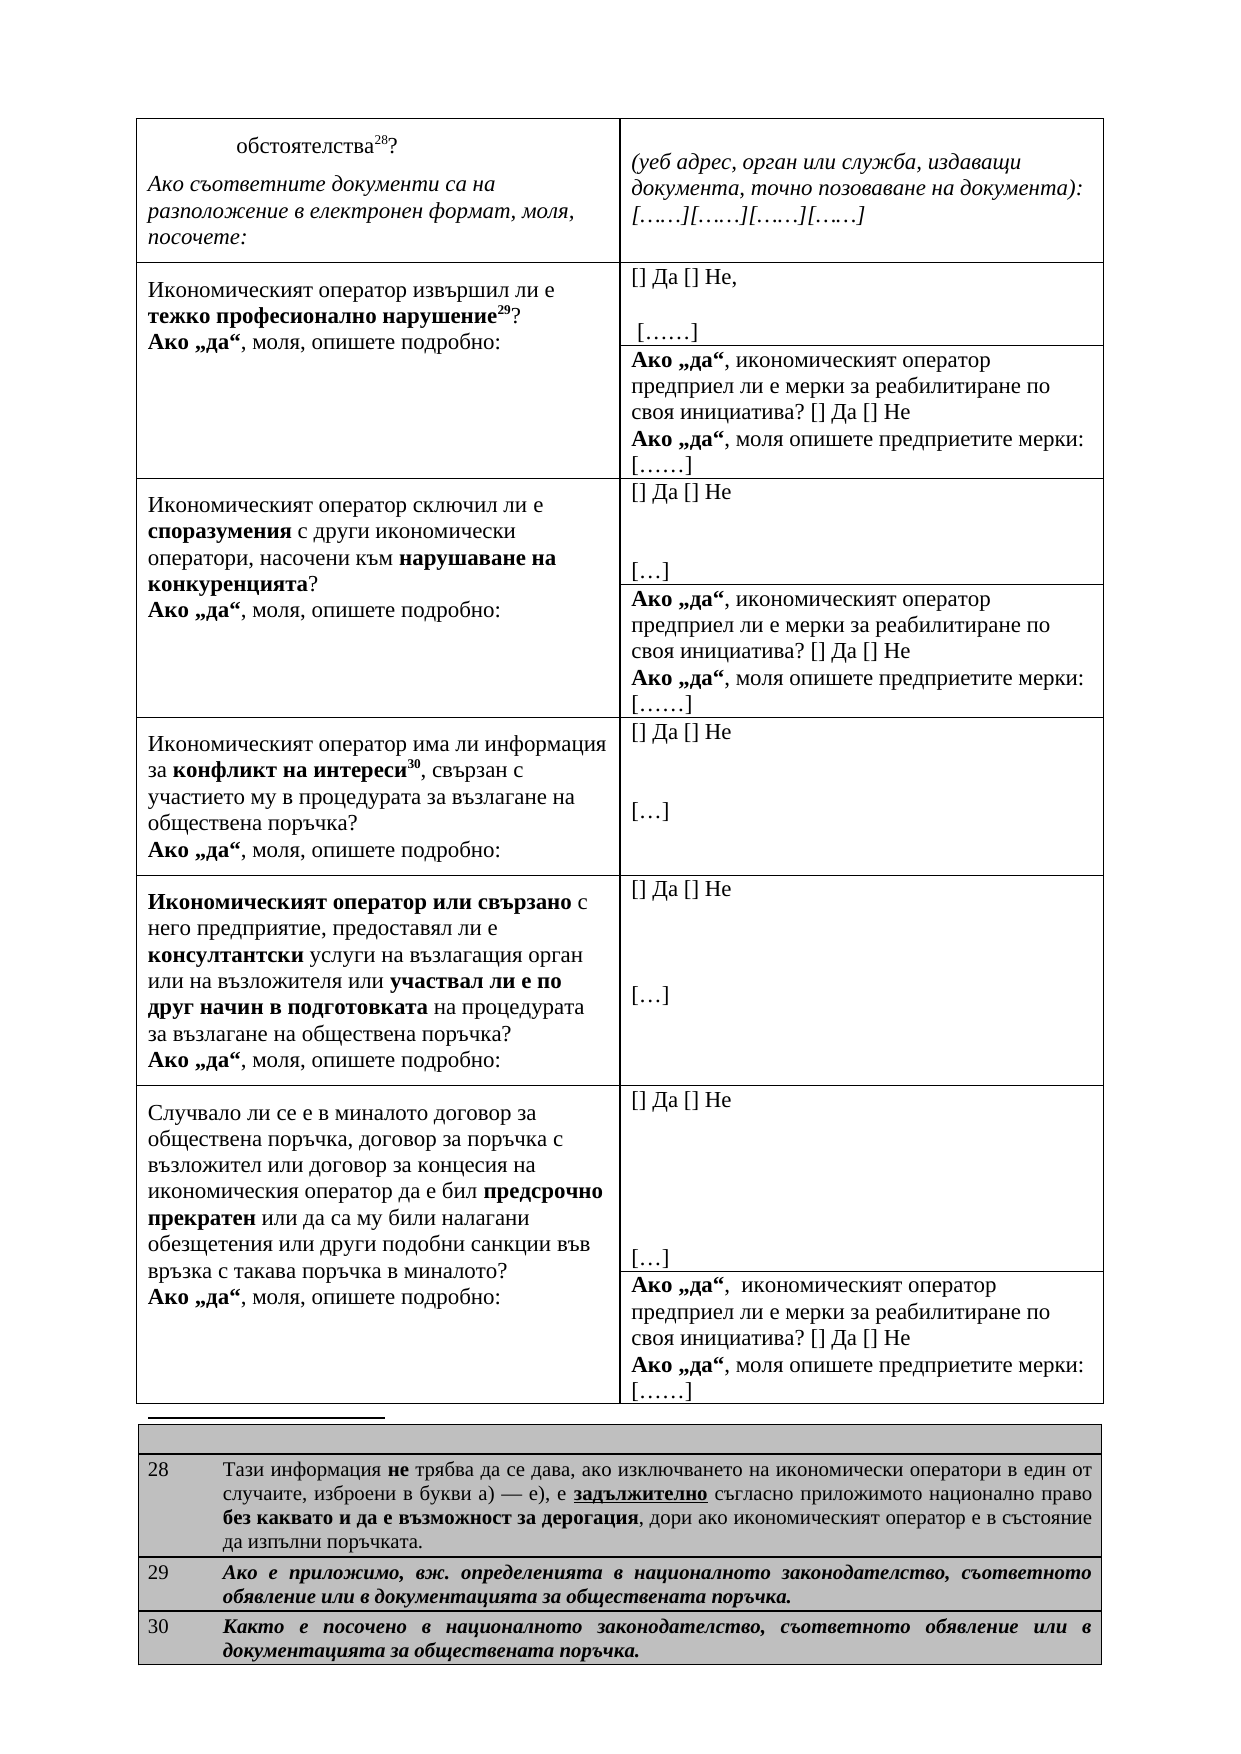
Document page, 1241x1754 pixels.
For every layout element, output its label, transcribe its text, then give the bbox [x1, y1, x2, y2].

table_cell Случвало ли се е в миналото договор за обществена поръчка, договор за поръчка с възложител или договор за концесия на икономическия оператор да е бил предсрочно прекратен или да са му били налагани обезщетения или други подобни санкции във връзка с такава поръчка в миналото? Ако „да“, моля, опишете подробно: [137, 1086, 619, 1403]
table_cell Ако „да“, икономическият оператор предприел ли е мерки за реабилитиране по своя инициатива? [] Да [] Не Ако „да“, моля опишете предприетите мерки: [……] [621, 585, 1103, 717]
table_cell Икономическият оператор извършил ли е тежко професионално нарушение? Ако „да“, моля, опишете подробно: [137, 263, 619, 477]
table_cell Ако „да“, икономическият оператор предприел ли е мерки за реабилитиране по своя инициатива? [] Да [] Не Ако „да“, моля опишете предприетите мерки: [……] [621, 346, 1103, 477]
table_cell Икономическият оператор или свързано с него предприятие, предоставял ли е консултантски услуги на възлагащия орган или на възложителя или участвал ли е по друг начин в подготовката на процедурата за възлагане на обществена поръчка? Ако „да“, моля, опишете подробно: [137, 876, 619, 1085]
table_cell [] Да [] Не […] [621, 718, 1103, 874]
table_cell Ако „да“, икономическият оператор предприел ли е мерки за реабилитиране по своя инициатива? [] Да [] Не Ако „да“, моля опишете предприетите мерки: [……] [621, 1272, 1103, 1403]
table_cell Икономическият оператор сключил ли е споразумения с други икономически оператори, насочени към нарушаване на конкуренцията? Ако „да“, моля, опишете подробно: [137, 479, 619, 717]
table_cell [137, 119, 619, 262]
table_cell [] Да [] Не, [……] [621, 263, 1103, 344]
table_cell [] Да [] Не […] [621, 479, 1103, 584]
table_cell [] Да [] Не […] [621, 876, 1103, 1085]
table_cell [] Да [] Не […] [621, 1086, 1103, 1271]
table_cell Икономическият оператор има ли информация за конфликт на интереси, свързан с участието му в процедурата за възлагане на обществена поръчка? Ако „да“, моля, опишете подробно: [137, 718, 619, 874]
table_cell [621, 119, 1103, 262]
